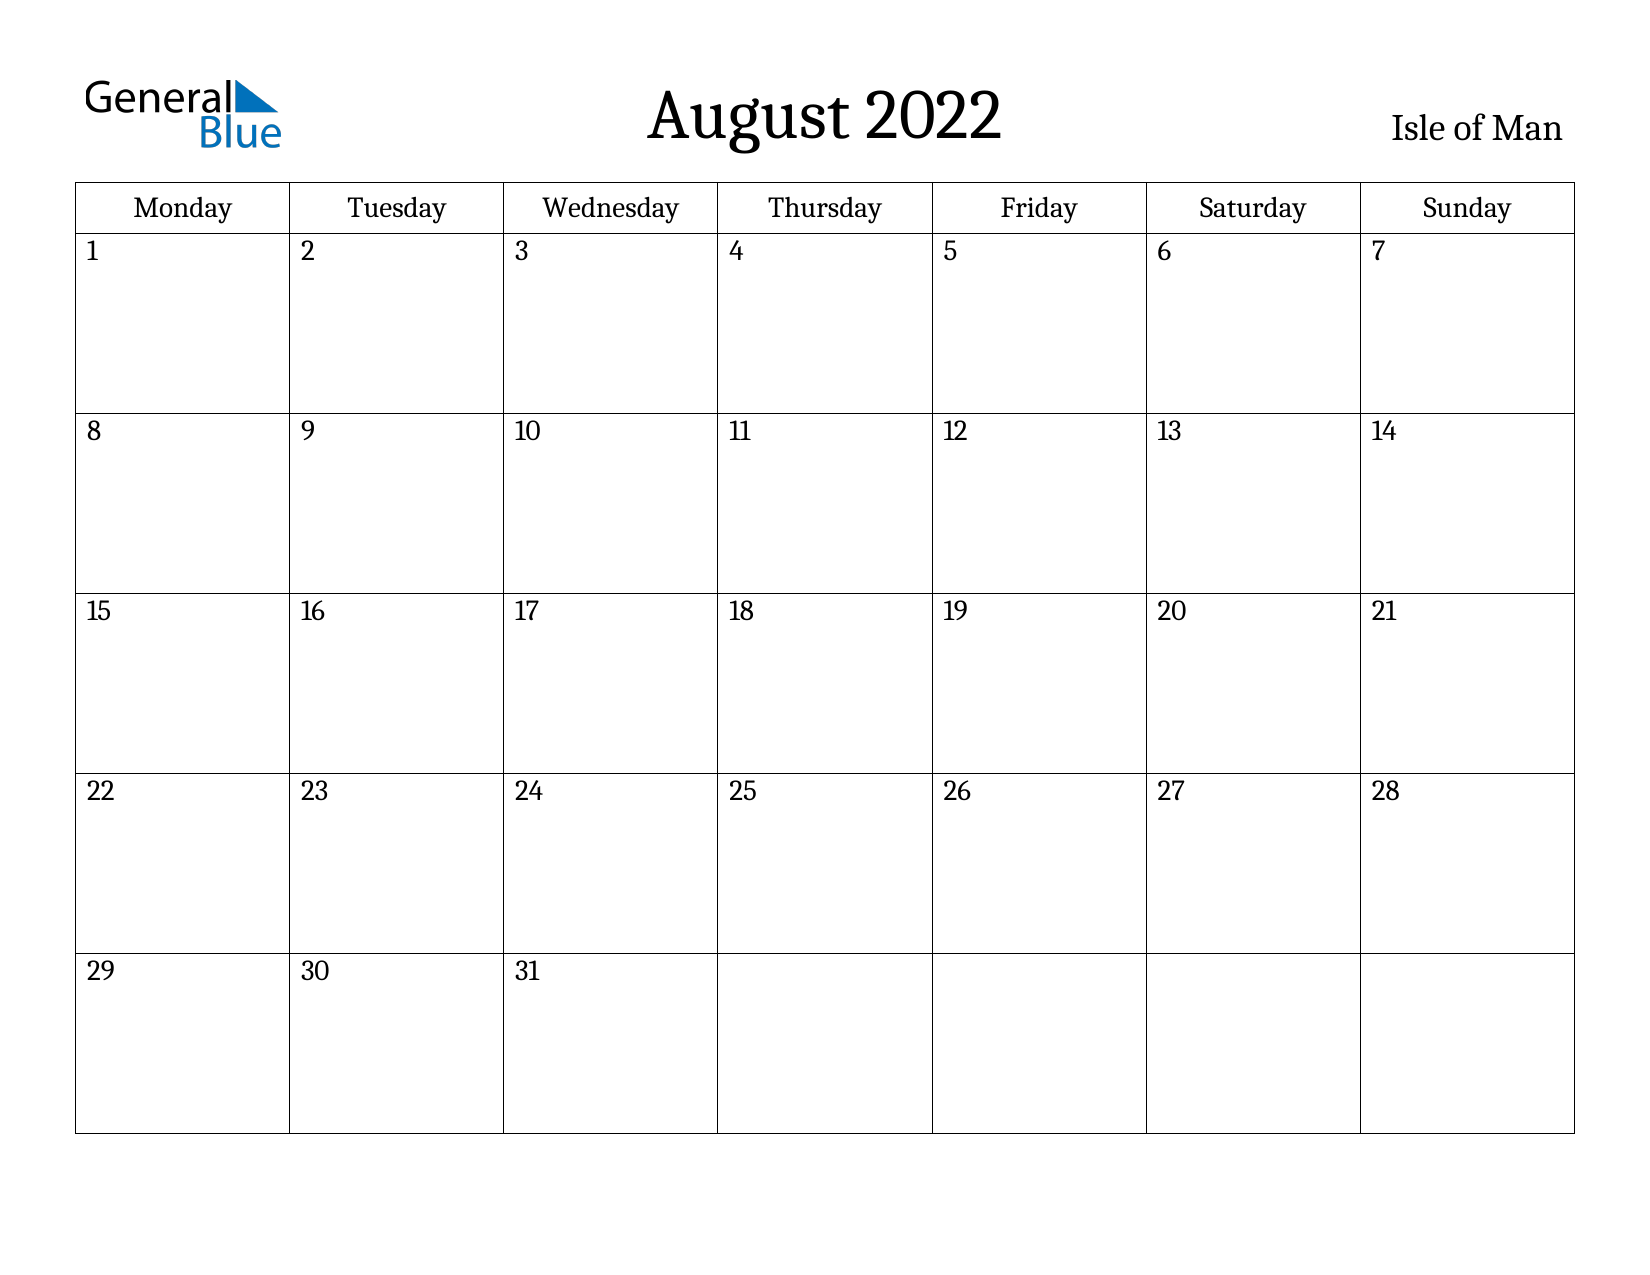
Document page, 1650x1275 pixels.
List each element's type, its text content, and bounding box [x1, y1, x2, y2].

table_cell 22 [76, 774, 289, 807]
table_cell [718, 267, 932, 413]
table_cell 3 [504, 234, 717, 267]
table_cell 31 [504, 954, 717, 987]
table_cell [718, 954, 932, 987]
table_cell Thursday [718, 183, 932, 233]
table_cell 16 [290, 594, 503, 627]
table_cell Friday [933, 183, 1146, 233]
table_cell [718, 448, 932, 593]
table_cell [76, 808, 289, 953]
table_cell [290, 808, 503, 953]
table_cell [76, 448, 289, 593]
table_cell [1361, 448, 1574, 593]
table_cell 29 [76, 954, 289, 987]
table_cell [1361, 267, 1574, 413]
table_cell [933, 988, 1146, 1133]
table_header August 2022 [504, 75, 1146, 182]
table_cell [933, 808, 1146, 953]
table_cell 11 [718, 414, 932, 447]
table_cell [718, 627, 932, 773]
table_cell [1147, 448, 1360, 593]
table_cell 9 [290, 414, 503, 447]
table_cell Saturday [1147, 183, 1360, 233]
table_cell [1147, 954, 1360, 987]
table_cell [290, 267, 503, 413]
table_cell [1361, 954, 1574, 987]
table_cell [933, 267, 1146, 413]
table_cell 10 [504, 414, 717, 447]
table_cell 7 [1361, 234, 1574, 267]
table_cell [718, 988, 932, 1133]
table_cell 15 [76, 594, 289, 627]
table_cell 25 [718, 774, 932, 807]
table_cell [76, 627, 289, 773]
table_cell [718, 808, 932, 953]
table_cell [290, 448, 503, 593]
table_cell [1147, 627, 1360, 773]
table_cell 26 [933, 774, 1146, 807]
table_cell [76, 267, 289, 413]
table_cell 19 [933, 594, 1146, 627]
table_cell 20 [1147, 594, 1360, 627]
table_header [76, 75, 503, 182]
table_cell [290, 988, 503, 1133]
table_cell [1147, 988, 1360, 1133]
table_cell [1361, 627, 1574, 773]
table_cell 18 [718, 594, 932, 627]
table_cell [504, 267, 717, 413]
table_cell [933, 954, 1146, 987]
table_cell 23 [290, 774, 503, 807]
table_header Isle of Man [1146, 75, 1574, 182]
table_cell [76, 988, 289, 1133]
table_cell [504, 808, 717, 953]
table_cell 28 [1361, 774, 1574, 807]
table_cell 17 [504, 594, 717, 627]
table_cell [1361, 808, 1574, 953]
table_cell [504, 627, 717, 773]
table_cell 13 [1147, 414, 1360, 447]
table_cell 2 [290, 234, 503, 267]
table_cell Tuesday [290, 183, 503, 233]
table_cell [290, 627, 503, 773]
table_cell [1361, 988, 1574, 1133]
table_cell 12 [933, 414, 1146, 447]
table_cell 27 [1147, 774, 1360, 807]
table_cell 8 [76, 414, 289, 447]
table_cell [504, 988, 717, 1133]
table_cell 30 [290, 954, 503, 987]
table_cell Monday [76, 183, 289, 233]
table_cell 5 [933, 234, 1146, 267]
table_cell Wednesday [504, 183, 717, 233]
table_cell [1147, 808, 1360, 953]
table_cell 21 [1361, 594, 1574, 627]
table_cell [933, 448, 1146, 593]
table_cell 24 [504, 774, 717, 807]
table_cell 14 [1361, 414, 1574, 447]
table_cell [1147, 267, 1360, 413]
table_cell 6 [1147, 234, 1360, 267]
table_cell [933, 627, 1146, 773]
table_cell 1 [76, 234, 289, 267]
table_cell 4 [718, 234, 932, 267]
picture [86, 80, 281, 148]
table_cell Sunday [1361, 183, 1574, 233]
table_cell [504, 448, 717, 593]
